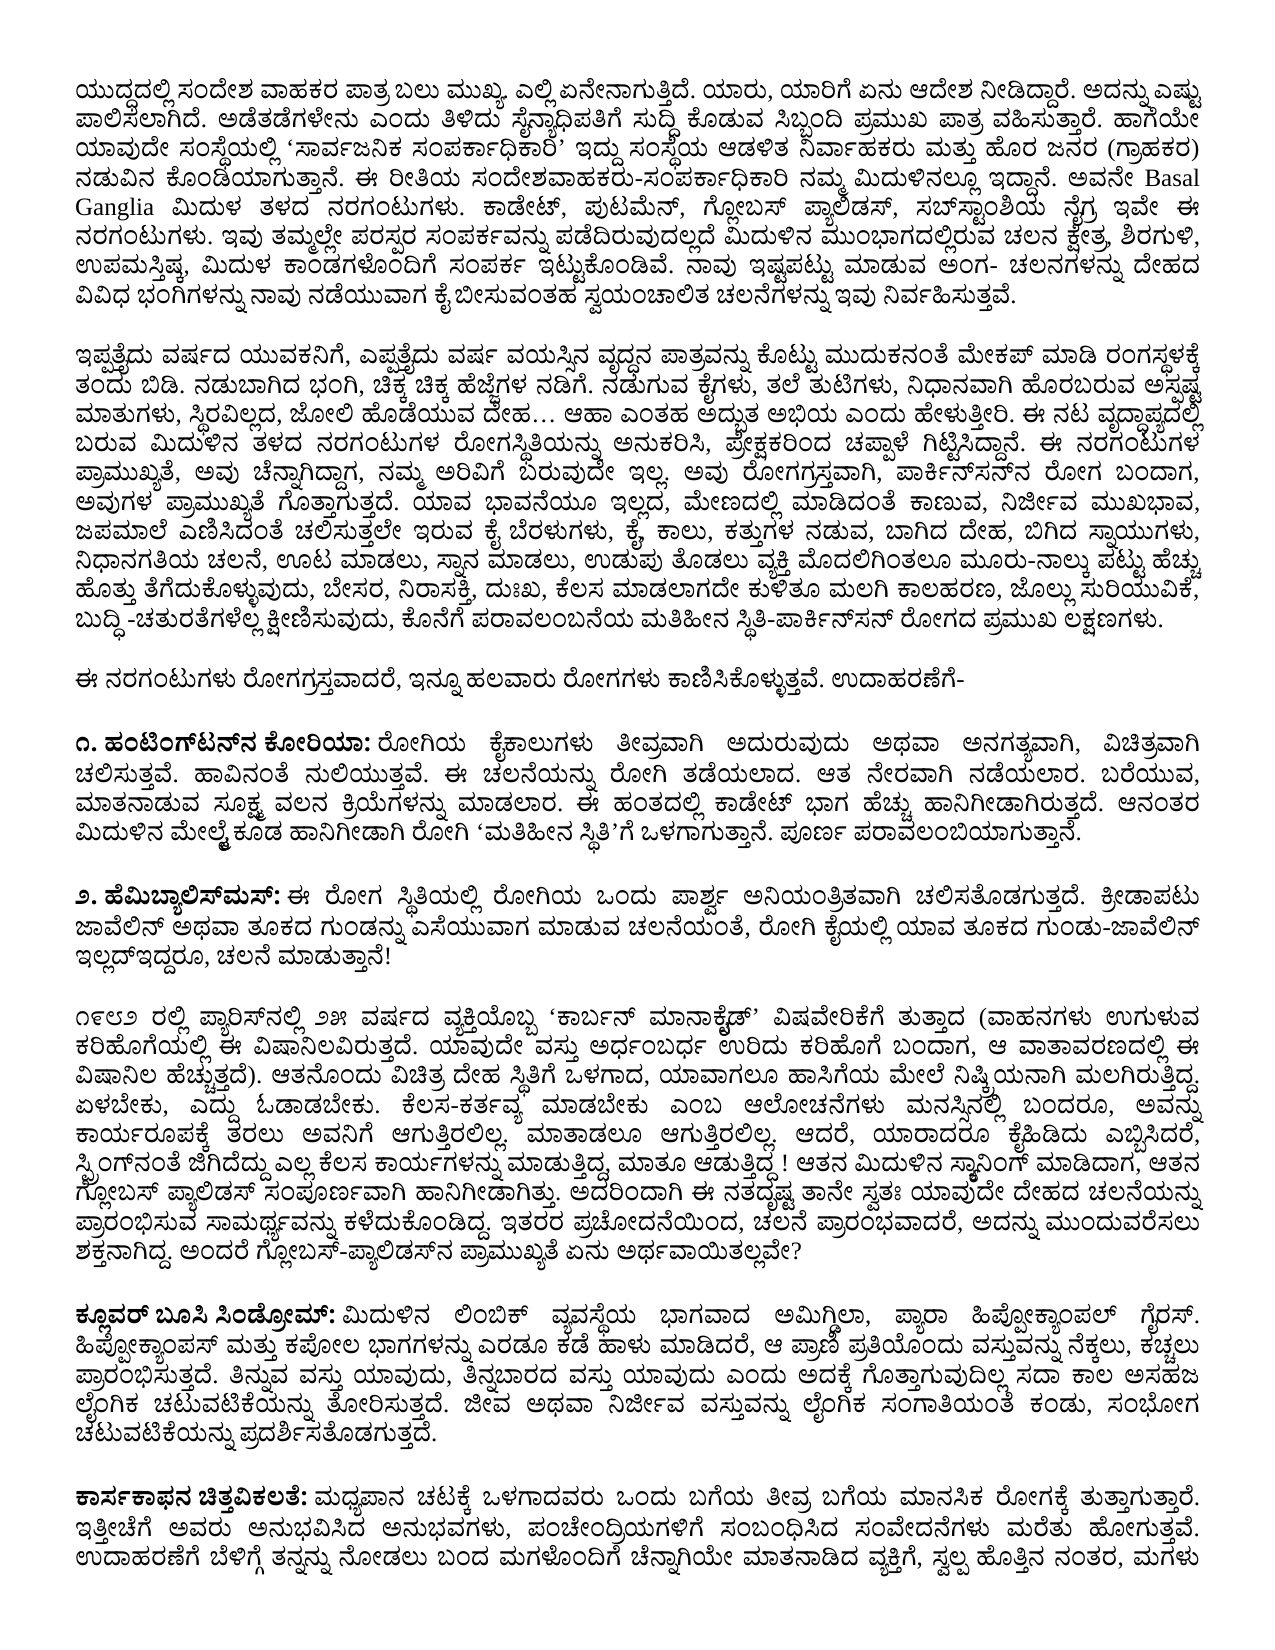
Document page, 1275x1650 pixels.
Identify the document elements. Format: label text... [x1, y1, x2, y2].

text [75, 1479, 1200, 1572]
text ಕ್ಲೂವರ್ ಬೂಸಿ ಸಿಂಡ್ರೋಮ್‌: ಮಿದುಳಿನ ಲಿಂಬಿಕ್ ವ್ಯವಸ್ಥೆಯ ಭಾಗವಾದ ಅಮಿಗ್ಡಿಲಾ, ಪ್ಯಾರಾ ಹಿಪ್ಪೋಕ್ಯಾಂಪಲ್ ಗೈರಸ್. ಹಿಪ್ಪೋಕ್ಯಾಂಪಸ್ ಮತ್ತು ಕಪೋಲ ಭಾಗಗಳನ್ನು ಎರಡೂ ಕಡೆ ಹಾಳು ಮಾಡಿದರೆ, ಆ ಪ್ರಾಣಿ ಪ್ರತಿಯೊಂದು ವಸ್ತುವನ್ನು ನೆಕ್ಕಲು, ಕಚ್ಚಲು ಪ್ರಾರಂಭಿಸುತ್ತದೆ. ತಿನ್ನುವ ವಸ್ತು ಯಾವುದು, ತಿನ್ನಬಾರದ ವಸ್ತು ಯಾವುದು ಎಂದು ಅದಕ್ಕೆ ಗೊತ್ತಾಗುವುದಿಲ್ಲ ಸದಾ ಕಾಲ ಅಸಹಜ ಲೈಂಗಿಕ ಚಟುವಟಿಕೆಯನ್ನು ತೋರಿಸುತ್ತದೆ. ಜೀವ ಅಥವಾ ನಿರ್ಜೀವ ವಸ್ತುವನ್ನು ಲೈಂಗಿಕ ಸಂಗಾತಿಯಂತೆ ಕಂಡು, ಸಂಭೋಗ ಚಟುವಟಿಕೆಯನ್ನು ಪ್ರದರ್ಶಿಸತೊಡಗುತ್ತದೆ. [75, 1297, 1200, 1448]
text ೨. ಹೆಮಿಬ್ಯಾಲಿಸ್‌ಮಸ್‌: ಈ ರೋಗ ಸ್ಥಿತಿಯಲ್ಲಿ ರೋಗಿಯ ಒಂದು ಪಾರ್ಶ್ವ ಅನಿಯಂತ್ರಿತವಾಗಿ ಚಲಿಸತೊಡಗುತ್ತದೆ. ಕ್ರೀಡಾಪಟು ಜಾವೆಲಿನ್ ಅಥವಾ ತೂಕದ ಗುಂಡನ್ನು ಎಸೆಯುವಾಗ ಮಾಡುವ ಚಲನೆಯಂತೆ, ರೋಗಿ ಕೈಯಲ್ಲಿ ಯಾವ ತೂಕದ ಗುಂಡು-ಜಾವೆಲಿನ್ ಇಲ್ಲದ್‌ಇದ್ದರೂ, ಚಲನೆ ಮಾಡುತ್ತಾನೆ! [75, 878, 1200, 971]
text ಯುದ್ಧದಲ್ಲಿ ಸಂದೇಶ ವಾಹಕರ ಪಾತ್ರ ಬಲು ಮುಖ್ಯ. ಎಲ್ಲಿ ಏನೇನಾಗುತ್ತಿದೆ. ಯಾರು, ಯಾರಿಗೆ ಏನು ಆದೇಶ ನೀಡಿದ್ದಾರೆ. ಅದನ್ನು ಎಷ್ಟು ಪಾಲಿಸಲಾಗಿದೆ. ಅಡೆತಡೆಗಳೇನು ಎಂದು ತಿಳಿದು ಸೈನ್ಯಾಧಿಪತಿಗೆ ಸುದ್ಧಿ ಕೊಡುವ ಸಿಬ್ಬಂದಿ ಪ್ರಮುಖ ಪಾತ್ರ ವಹಿಸುತ್ತಾರೆ. ಹಾಗೆಯೇ ಯಾವುದೇ ಸಂಸ್ಥೆಯಲ್ಲಿ ‘ಸಾರ್ವಜನಿಕ ಸಂಪರ್ಕಾಧಿಕಾರಿ’ ಇದ್ದು ಸಂಸ್ಥೆಯ ಆಡಳಿತ ನಿರ್ವಾಹಕರು ಮತ್ತು ಹೊರ ಜನರ (ಗ್ರಾಹಕರ) ನಡುವಿನ ಕೊಂಡಿಯಾಗುತ್ತಾನೆ. ಈ ರೀತಿಯ ಸಂದೇಶವಾಹಕರು-ಸಂಪರ್ಕಾಧಿಕಾರಿ ನಮ್ಮ ಮಿದುಳಿನಲ್ಲೂ ಇದ್ದಾನೆ. ಅವನೇ Basal Ganglia ಮಿದುಳ ತಳದ ನರಗಂಟುಗಳು. ಕಾಡೇಟ್, ಪುಟಮೆನ್, ಗ್ಲೋಬಸ್ ಪ್ಯಾಲಿಡಸ್, ಸಬ್‌ಸ್ಟಾಂಶಿಯ ನೈಗ್ರ ಇವೇ ಈ ನರಗಂಟುಗಳು. ಇವು ತಮ್ಮಲ್ಲೇ ಪರಸ್ಪರ ಸಂಪರ್ಕವನ್ನು ಪಡೆದಿರುವುದಲ್ಲದೆ ಮಿದುಳಿನ ಮುಂಭಾಗದಲ್ಲಿರುವ ಚಲನ ಕ್ಷೇತ್ರ, ಶಿರಗುಳಿ, ಉಪಮಸ್ತಿಷ್ಕ, ಮಿದುಳ ಕಾಂಡಗಳೊಂದಿಗೆ ಸಂಪರ್ಕ ಇಟ್ಟುಕೊಂಡಿವೆ. ನಾವು ಇಷ್ಟಪಟ್ಟು ಮಾಡುವ ಅಂಗ- ಚಲನಗಳನ್ನು ದೇಹದ ವಿವಿಧ ಭಂಗಿಗಳನ್ನು ನಾವು ನಡೆಯುವಾಗ ಕೈ ಬೀಸುವಂತಹ ಸ್ವಯಂಚಾಲಿತ ಚಲನೆಗಳನ್ನು ಇವು ನಿರ್ವಹಿಸುತ್ತವೆ. [75, 75, 1200, 309]
text ಇಪ್ಪತ್ತೈದು ವರ್ಷದ ಯುವಕನಿಗೆ, ಎಪ್ಪತ್ತೈದು ವರ್ಷ ವಯಸ್ಸಿನ ವೃದ್ಧನ ಪಾತ್ರವನ್ನು ಕೊಟ್ಟು ಮುದುಕನಂತೆ ಮೇಕಪ್ ಮಾಡಿ ರಂಗಸ್ಥಳಕ್ಕೆ ತಂದು ಬಿಡಿ. ನಡುಬಾಗಿದ ಭಂಗಿ, ಚಿಕ್ಕ ಚಿಕ್ಕ ಹೆಜ್ಜೆಗಳ ನಡಿಗೆ. ನಡುಗುವ ಕೈಗಳು, ತಲೆ ತುಟಿಗಳು, ನಿಧಾನವಾಗಿ ಹೊರಬರುವ ಅಸ್ಪಷ್ಟ ಮಾತುಗಳು, ಸ್ಥಿರವಿಲ್ಲದ, ಜೋಲಿ ಹೊಡೆಯುವ ದೇಹ… ಆಹಾ ಎಂತಹ ಅದ್ಭುತ ಅಭಿಯ ಎಂದು ಹೇಳುತ್ತೀರಿ. ಈ ನಟ ವೃದ್ಧಾಪ್ಯದಲ್ಲಿ ಬರುವ ಮಿದುಳಿನ ತಳದ ನರಗಂಟುಗಳ ರೋಗಸ್ಥಿತಿಯನ್ನು ಅನುಕರಿಸಿ, ಪ್ರೇಕ್ಷಕರಿಂದ ಚಪ್ಪಾಳೆ ಗಿಟ್ಟಿಸಿದ್ದಾನೆ. ಈ ನರಗಂಟುಗಳ ಪ್ರಾಮುಖ್ಯತೆ, ಅವು ಚೆನ್ನಾಗಿದ್ದಾಗ, ನಮ್ಮ ಅರಿವಿಗೆ ಬರುವುದೇ ಇಲ್ಲ. ಅವು ರೋಗಗ್ರಸ್ತವಾಗಿ, ಪಾರ್ಕಿನ್‌ಸನ್‌ನ ರೋಗ ಬಂದಾಗ, ಅವುಗಳ ಪ್ರಾಮುಖ್ಯತೆ ಗೊತ್ತಾಗುತ್ತದೆ. ಯಾವ ಭಾವನೆಯೂ ಇಲ್ಲದ, ಮೇಣದಲ್ಲಿ ಮಾಡಿದಂತೆ ಕಾಣುವ, ನಿರ್ಜೀವ ಮುಖಭಾವ, ಜಪಮಾಲೆ ಎಣಿಸಿದಂತೆ ಚಲಿಸುತ್ತಲೇ ಇರುವ ಕೈ ಬೆರಳುಗಳು, ಕೈ, ಕಾಲು, ಕತ್ತುಗಳ ನಡುವ, ಬಾಗಿದ ದೇಹ, ಬಿಗಿದ ಸ್ನಾಯುಗಳು, ನಿಧಾನಗತಿಯ ಚಲನೆ, ಊಟ ಮಾಡಲು, ಸ್ನಾನ ಮಾಡಲು, ಉಡುಪು ತೊಡಲು ವ್ಯಕ್ತಿ ಮೊದಲಿಗಿಂತಲೂ ಮೂರು-ನಾಲ್ಕು ಪಟ್ಟು ಹೆಚ್ಚು ಹೊತ್ತು ತೆಗೆದುಕೊಳ್ಳುವುದು, ಬೇಸರ, ನಿರಾಸಕ್ತಿ, ದುಃಖ, ಕೆಲಸ ಮಾಡಲಾಗದೇ ಕುಳಿತೂ ಮಲಗಿ ಕಾಲಹರಣ, ಜೊಲ್ಲು ಸುರಿಯುವಿಕೆ, ಬುದ್ಧಿ -ಚತುರತೆಗಳೆಲ್ಲ ಕ್ಷೀಣಿಸುವುದು, ಕೊನೆಗೆ ಪರಾವಲಂಬನೆಯ ಮತಿಹೀನ ಸ್ಥಿತಿ-ಪಾರ್ಕಿನ್‌ಸನ್ ರೋಗದ ಪ್ರಮುಖ ಲಕ್ಷಣಗಳು. [75, 340, 1200, 633]
text ೧೯೮೨ ರಲ್ಲಿ ಪ್ಯಾರಿಸ್‌ನಲ್ಲಿ ೨೫ ವರ್ಷದ ವ್ಯಕ್ತಿಯೊಬ್ಬ ‘ಕಾರ್ಬನ್ ಮಾನಾಕ್ಸೈಡ್‌’ ವಿಷವೇರಿಕೆಗೆ ತುತ್ತಾದ (ವಾಹನಗಳು ಉಗುಳುವ ಕರಿಹೊಗೆಯಲ್ಲಿ ಈ ವಿಷಾನಿಲವಿರುತ್ತದೆ. ಯಾವುದೇ ವಸ್ತು ಅರ್ಧಂಬರ್ಧ ಉರಿದು ಕರಿಹೊಗೆ ಬಂದಾಗ, ಆ ವಾತಾವರಣದಲ್ಲಿ ಈ ವಿಷಾನಿಲ ಹೆಚ್ಚುತ್ತದೆ). ಆತನೊಂದು ವಿಚಿತ್ರ ದೇಹ ಸ್ಥಿತಿಗೆ ಒಳಗಾದ, ಯಾವಾಗಲೂ ಹಾಸಿಗೆಯ ಮೇಲೆ ನಿಷ್ಕ್ರಿಯನಾಗಿ ಮಲಗಿರುತ್ತಿದ್ದ. ಏಳಬೇಕು, ಎದ್ದು ಓಡಾಡಬೇಕು. ಕೆಲಸ-ಕರ್ತವ್ಯ ಮಾಡಬೇಕು ಎಂಬ ಆಲೋಚನೆಗಳು ಮನಸ್ಸಿನಲ್ಲಿ ಬಂದರೂ, ಅವನ್ನು ಕಾರ್ಯರೂಪಕ್ಕೆ ತರಲು ಅವನಿಗೆ ಆಗುತ್ತಿರಲಿಲ್ಲ. ಮಾತಾಡಲೂ ಆಗುತ್ತಿರಲಿಲ್ಲ. ಆದರೆ, ಯಾರಾದರೂ ಕೈಹಿಡಿದು ಎಬ್ಬಿಸಿದರೆ, ಸ್ಪ್ರಿಂಗ್‌ನಂತೆ ಜಿಗಿದೆದ್ದು ಎಲ್ಲ ಕೆಲಸ ಕಾರ್ಯಗಳನ್ನು ಮಾಡುತ್ತಿದ್ದ, ಮಾತೂ ಆಡುತ್ತಿದ್ದ ! ಆತನ ಮಿದುಳಿನ ಸ್ಕ್ಯಾನಿಂಗ್‌ ಮಾಡಿದಾಗ, ಆತನ ಗ್ಲೋಬಸ್ ಪ್ಯಾಲಿಡಸ್ ಸಂಪೂರ್ಣವಾಗಿ ಹಾನಿಗೀಡಾಗಿತ್ತು. ಅದರಿಂದಾಗಿ ಈ ನತದೃಷ್ಟ ತಾನೇ ಸ್ವತಃ ಯಾವುದೇ ದೇಹದ ಚಲನೆಯನ್ನು ಪ್ರಾರಂಭಿಸುವ ಸಾಮರ್ಥ್ಯವನ್ನು ಕಳೆದುಕೊಂಡಿದ್ದ. ಇತರರ ಪ್ರಚೋದನೆಯಿಂದ, ಚಲನೆ ಪ್ರಾರಂಭವಾದರೆ, ಅದನ್ನು ಮುಂದುವರೆಸಲು ಶಕ್ತನಾಗಿದ್ದ. ಅಂದರೆ ಗ್ಲೋಬಸ್-ಪ್ಯಾಲಿಡಸ್‌ನ ಪ್ರಾಮುಖ್ಯತೆ ಏನು ಅರ್ಥವಾಯಿತಲ್ಲವೇ? [75, 1002, 1200, 1265]
text ಈ ನರಗಂಟುಗಳು ರೋಗಗ್ರಸ್ತವಾದರೆ, ಇನ್ನೂ ಹಲವಾರು ರೋಗಗಳು ಕಾಣಿಸಿಕೊಳ್ಳುತ್ತವೆ. ಉದಾಹರಣೆಗೆ- [75, 664, 1200, 694]
text ೧. ಹಂಟಿಂಗ್‌ಟನ್‌ನ ಕೋರಿಯಾ: ರೋಗಿಯ ಕೈಕಾಲುಗಳು ತೀವ್ರವಾಗಿ ಅದುರುವುದು ಅಥವಾ ಅನಗತ್ಯವಾಗಿ, ವಿಚಿತ್ರವಾಗಿ ಚಲಿಸುತ್ತವೆ. ಹಾವಿನಂತೆ ನುಲಿಯುತ್ತವೆ. ಈ ಚಲನೆಯನ್ನು ರೋಗಿ ತಡೆಯಲಾದ. ಆತ ನೇರವಾಗಿ ನಡೆಯಲಾರ. ಬರೆಯುವ, ಮಾತನಾಡುವ ಸೂಕ್ಷ್ಮ ವಲನ ಕ್ರಿಯೆಗಳನ್ನು ಮಾಡಲಾರ. ಈ ಹಂತದಲ್ಲಿ ಕಾಡೇಟ್ ಭಾಗ ಹೆಚ್ಚು ಹಾನಿಗೀಡಾಗಿರುತ್ತದೆ. ಆನಂತರ ಮಿದುಳಿನ ಮೇಲ್ಮೈ ಕೂಡ ಹಾನಿಗೀಡಾಗಿ ರೋಗಿ ‘ಮತಿಹೀನ ಸ್ಥಿತಿ’ಗೆ ಒಳಗಾಗುತ್ತಾನೆ. ಪೂರ್ಣ ಪರಾವಲಂಬಿಯಾಗುತ್ತಾನೆ. [75, 725, 1200, 847]
